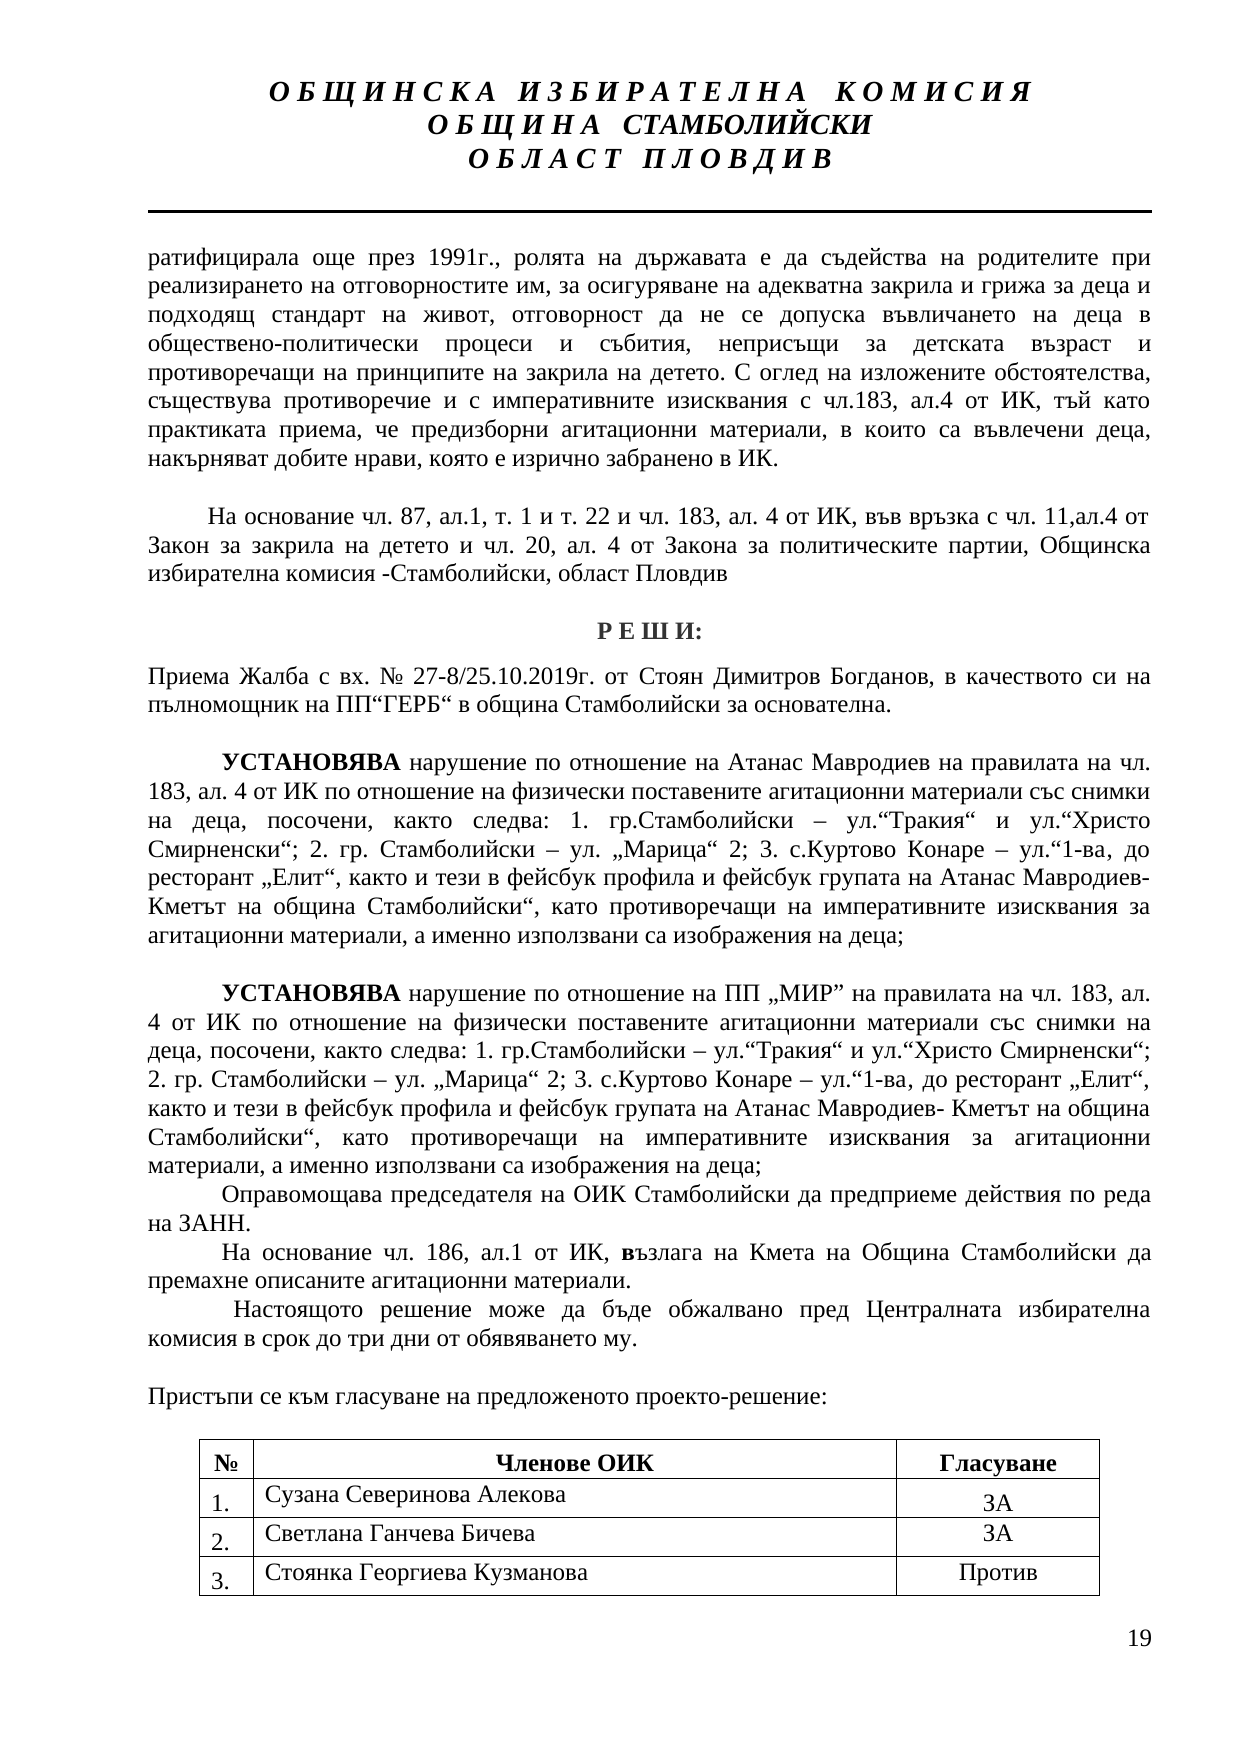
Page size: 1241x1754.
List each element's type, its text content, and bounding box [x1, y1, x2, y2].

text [148, 242, 1152, 472]
table_cell 3. [200, 1557, 253, 1595]
text Пристъпи се към гласуване на предложеното проекто-решение: [148, 1381, 1152, 1409]
table_cell Стоянка Георгиева Кузманова [254, 1557, 896, 1595]
text На основание чл. 87, ал.1, т. 1 и т. 22 и чл. 183, ал. 4 от ИК, във връзка с чл. 11,ал.4 от Закон за закрила на детето и чл. 20, ал. 4 от Закона за политическите партии, Общинска избирателна комисия -Стамболийски, област Пловдив [148, 501, 1152, 587]
text УСТАНОВЯВА нарушение по отношение на ПП „МИР” на правилата на чл. 183, ал. 4 от ИК по отношение на физически поставените агитационни материали със снимки на деца, посочени, както следва: 1. гр.Стамболийски – ул.“Тракия“ и ул.“Христо Смирненски“; 2. гр. Стамболийски – ул. „Марица“ 2; 3. с.Куртово Конаре – ул.“1-ва‚ до ресторант „Елит“, както и тези в фейсбук профила и фейсбук групата на Атанас Мавродиев- Кметът на община Стамболийски“, като противоречащи на императивните изисквания за агитационни материали, а именно използвани са изображения на деца; [148, 978, 1152, 1179]
text Оправомощава председателя на ОИК Стамболийски да предприеме действия по реда на ЗАНН. [148, 1179, 1152, 1237]
text Р Е Ш И: [148, 616, 1152, 645]
table_cell Против [897, 1557, 1099, 1595]
table_cell Сузана Северинова Алекова [254, 1479, 896, 1517]
table_cell ЗА [897, 1479, 1099, 1517]
table_header № [200, 1440, 253, 1478]
table_cell ЗА [897, 1518, 1099, 1556]
table_cell 1. [200, 1479, 253, 1517]
text Настоящото решение може да бъде обжалвано пред Централната избирателна комисия в срок до три дни от обявяването му. [148, 1294, 1152, 1352]
text На основание чл. 186, ал.1 от ИК, възлага на Кмета на Община Стамболийски да премахне описаните агитационни материали. [148, 1237, 1152, 1294]
text Приема Жалба с вх. № 27-8/25.10.2019г. от Стоян Димитров Богданов, в качеството си на пълномощник на ПП“ГЕРБ“ в община Стамболийски за основателна. [148, 661, 1152, 718]
text УСТАНОВЯВА нарушение по отношение на Атанас Мавродиев на правилата на чл. 183, ал. 4 от ИК по отношение на физически поставените агитационни материали със снимки на деца, посочени, както следва: 1. гр.Стамболийски – ул.“Тракия“ и ул.“Христо Смирненски“; 2. гр. Стамболийски – ул. „Марица“ 2; 3. с.Куртово Конаре – ул.“1-ва‚ до ресторант „Елит“, както и тези в фейсбук профила и фейсбук групата на Атанас Мавродиев- Кметът на община Стамболийски“, като противоречащи на императивните изисквания за агитационни материали, а именно използвани са изображения на деца; [148, 747, 1152, 949]
table_header Членове ОИК [254, 1440, 896, 1478]
table_cell Светлана Ганчева Бичева [254, 1518, 896, 1556]
table_cell 2. [200, 1518, 253, 1556]
table_header Гласуване [897, 1440, 1099, 1478]
